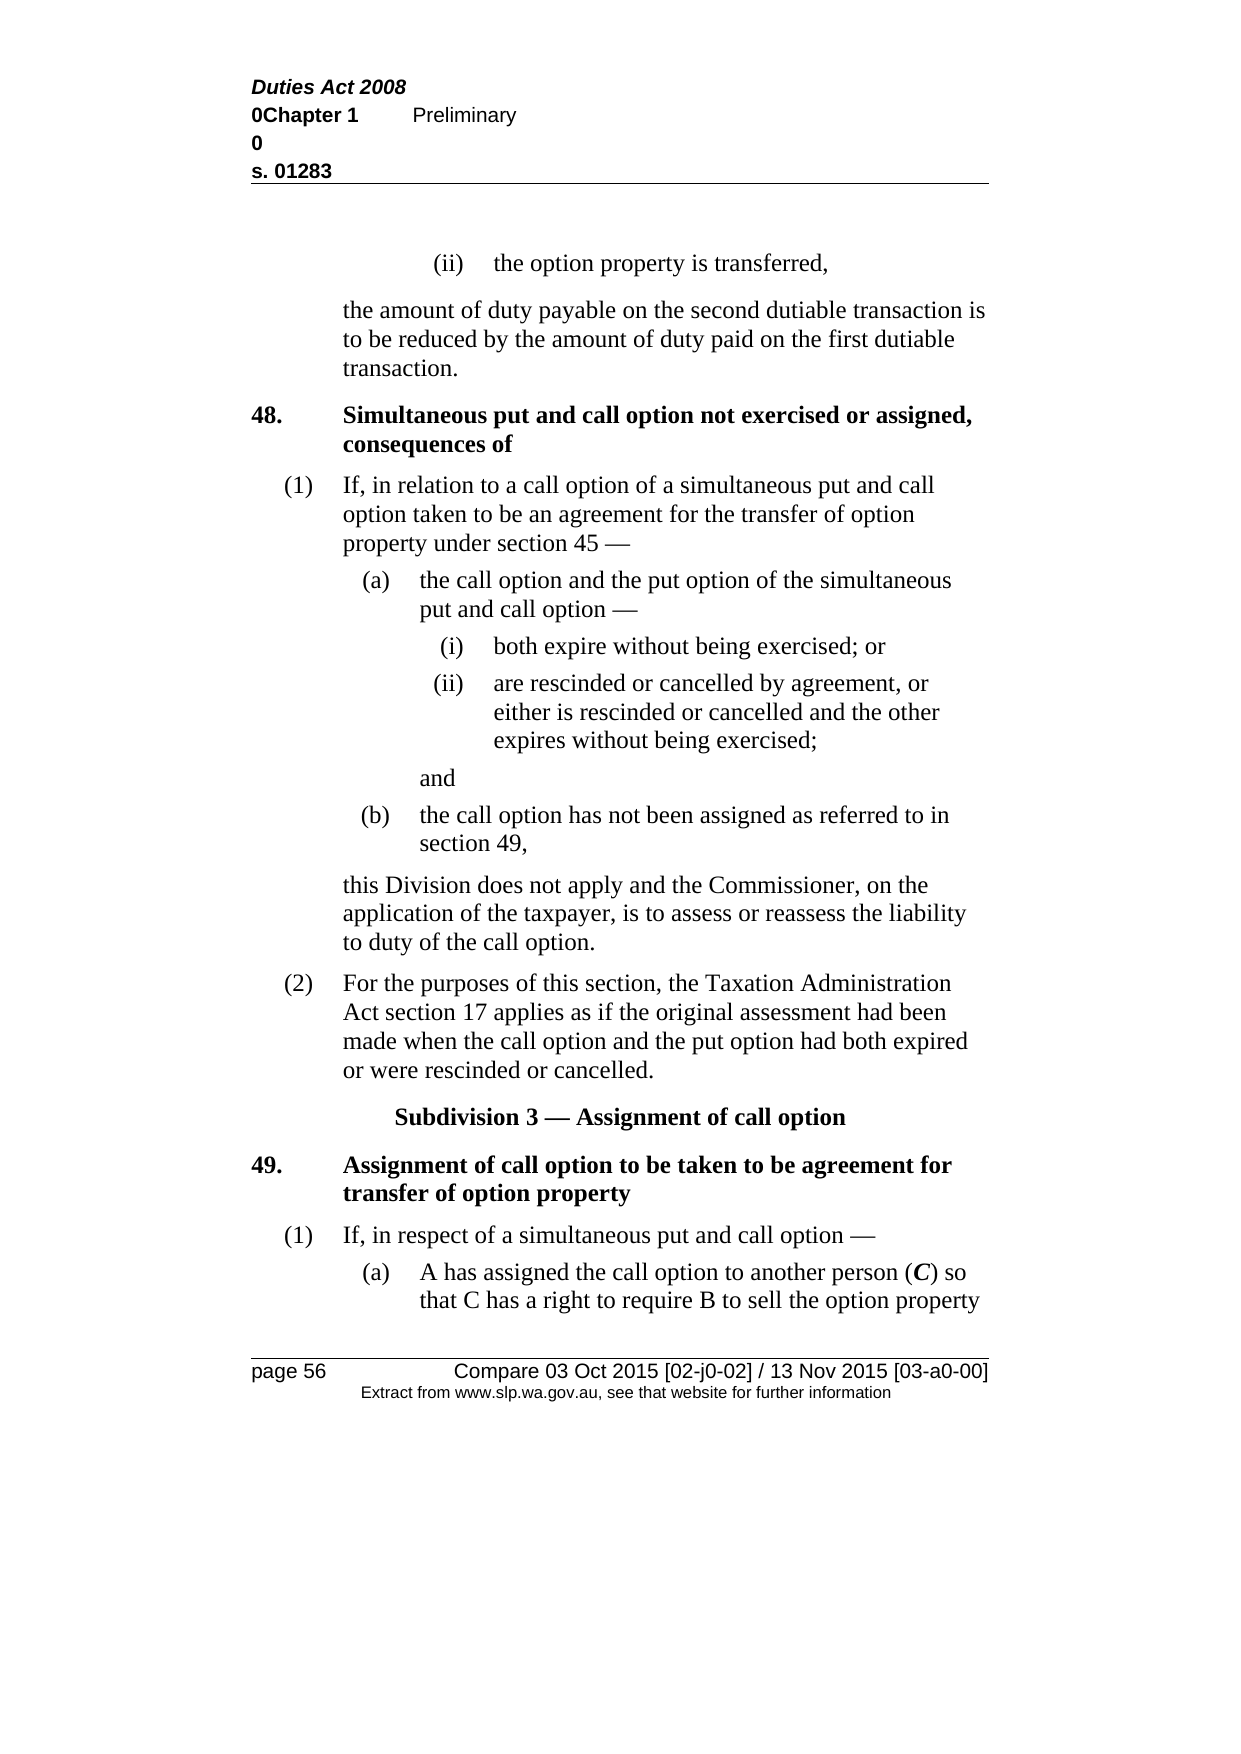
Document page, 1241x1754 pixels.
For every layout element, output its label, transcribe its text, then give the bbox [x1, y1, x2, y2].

text (1) If, in relation to a call option of a simultaneous put and call option taken to be an agreement for the transfer of option property under section 45 — [251, 471, 989, 557]
text (b) the call option has not been assigned as referred to in section 49, [251, 800, 989, 857]
text (a) the call option and the put option of the simultaneous put and call option — [251, 565, 989, 623]
text (ii) are rescinded or cancelled by agreement, or either is rescinded or cancelled and the other expires without being exercised; [251, 668, 989, 754]
subtitle Subdivision 3 — Assignment of call option [251, 1102, 989, 1131]
subtitle 48. Simultaneous put and call option not exercised or assigned, consequences of [251, 401, 989, 458]
text this Division does not apply and the Commissioner, on the application of the taxpayer, is to assess or reassess the liability to duty of the call option. [251, 870, 989, 956]
text the amount of duty payable on the second dutiable transaction is to be reduced by the amount of duty paid on the first dutiable transaction. [251, 296, 989, 382]
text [251, 1257, 989, 1314]
text (ii) the option property is transferred, [251, 248, 989, 277]
text and [251, 763, 989, 791]
text (i) both expire without being exercised; or [251, 631, 989, 660]
text (2) For the purposes of this section, the Taxation Administration Act section 17 applies as if the original assessment had been made when the call option and the put option had both expired or were rescinded or cancelled. [251, 968, 989, 1083]
text (1) If, in respect of a simultaneous put and call option — [251, 1220, 989, 1248]
subtitle 49. Assignment of call option to be taken to be agreement for transfer of option property [251, 1150, 989, 1207]
